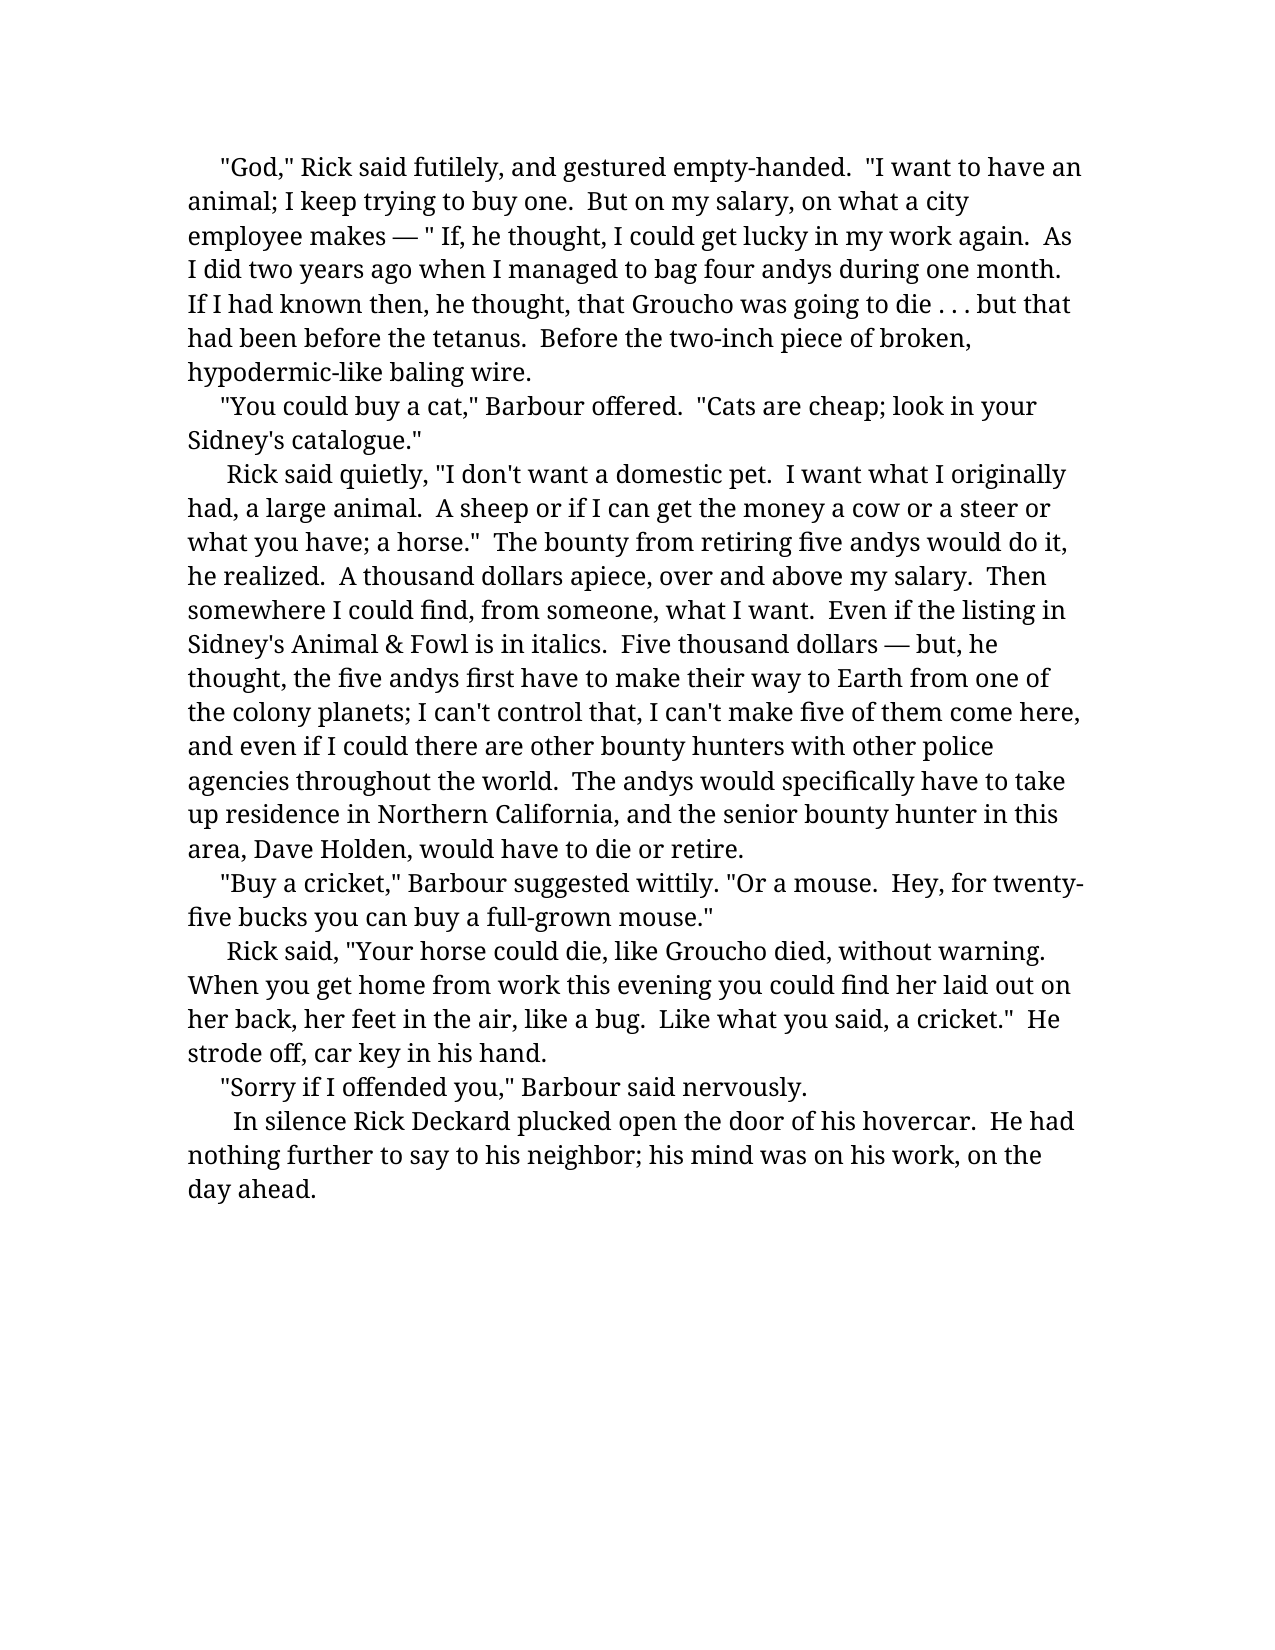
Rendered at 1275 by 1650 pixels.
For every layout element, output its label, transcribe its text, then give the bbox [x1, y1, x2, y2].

text "You could buy a cat," Barbour offered. "Cats are cheap; look in your Sidney's catalogue." [187, 388, 1087, 457]
text Rick said, "Your horse could die, like Groucho died, without warning. When you get home from work this evening you could find her laid out on her back, her feet in the air, like a bug. Like what you said, a cricket." He strode off, car key in his hand. [187, 933, 1087, 1070]
text "God," Rick said futilely, and gestured empty-handed. "I want to have an animal; I keep trying to buy one. But on my salary, on what a city employee makes — " If, he thought, I could get lucky in my work again. As I did two years ago when I managed to bag four andys during one month. If I had known then, he thought, that Groucho was going to die . . . but that had been before the tetanus. Before the two-inch piece of broken, hypodermic-like baling wire. [187, 150, 1087, 388]
text Rick said quietly, "I don't want a domestic pet. I want what I originally had, a large animal. A sheep or if I can get the money a cow or a steer or what you have; a horse." The bounty from retiring five andys would do it, he realized. A thousand dollars apiece, over and above my salary. Then somewhere I could find, from someone, what I want. Even if the listing in Sidney's Animal & Fowl is in italics. Five thousand dollars — but, he thought, the five andys first have to make their way to Earth from one of the colony planets; I can't control that, I can't make five of them come here, and even if I could there are other bounty hunters with other police agencies throughout the world. The andys would specifically have to take up residence in Northern California, and the senior bounty hunter in this area, Dave Holden, would have to die or retire. [187, 457, 1087, 865]
text "Sorry if I offended you," Barbour said nervously. [187, 1070, 1087, 1104]
text "Buy a cricket," Barbour suggested wittily. "Or a mouse. Hey, for twenty-five bucks you can buy a full-grown mouse." [187, 865, 1087, 933]
text In silence Rick Deckard plucked open the door of his hovercar. He had nothing further to say to his neighbor; his mind was on his work, on the day ahead. [187, 1104, 1087, 1206]
